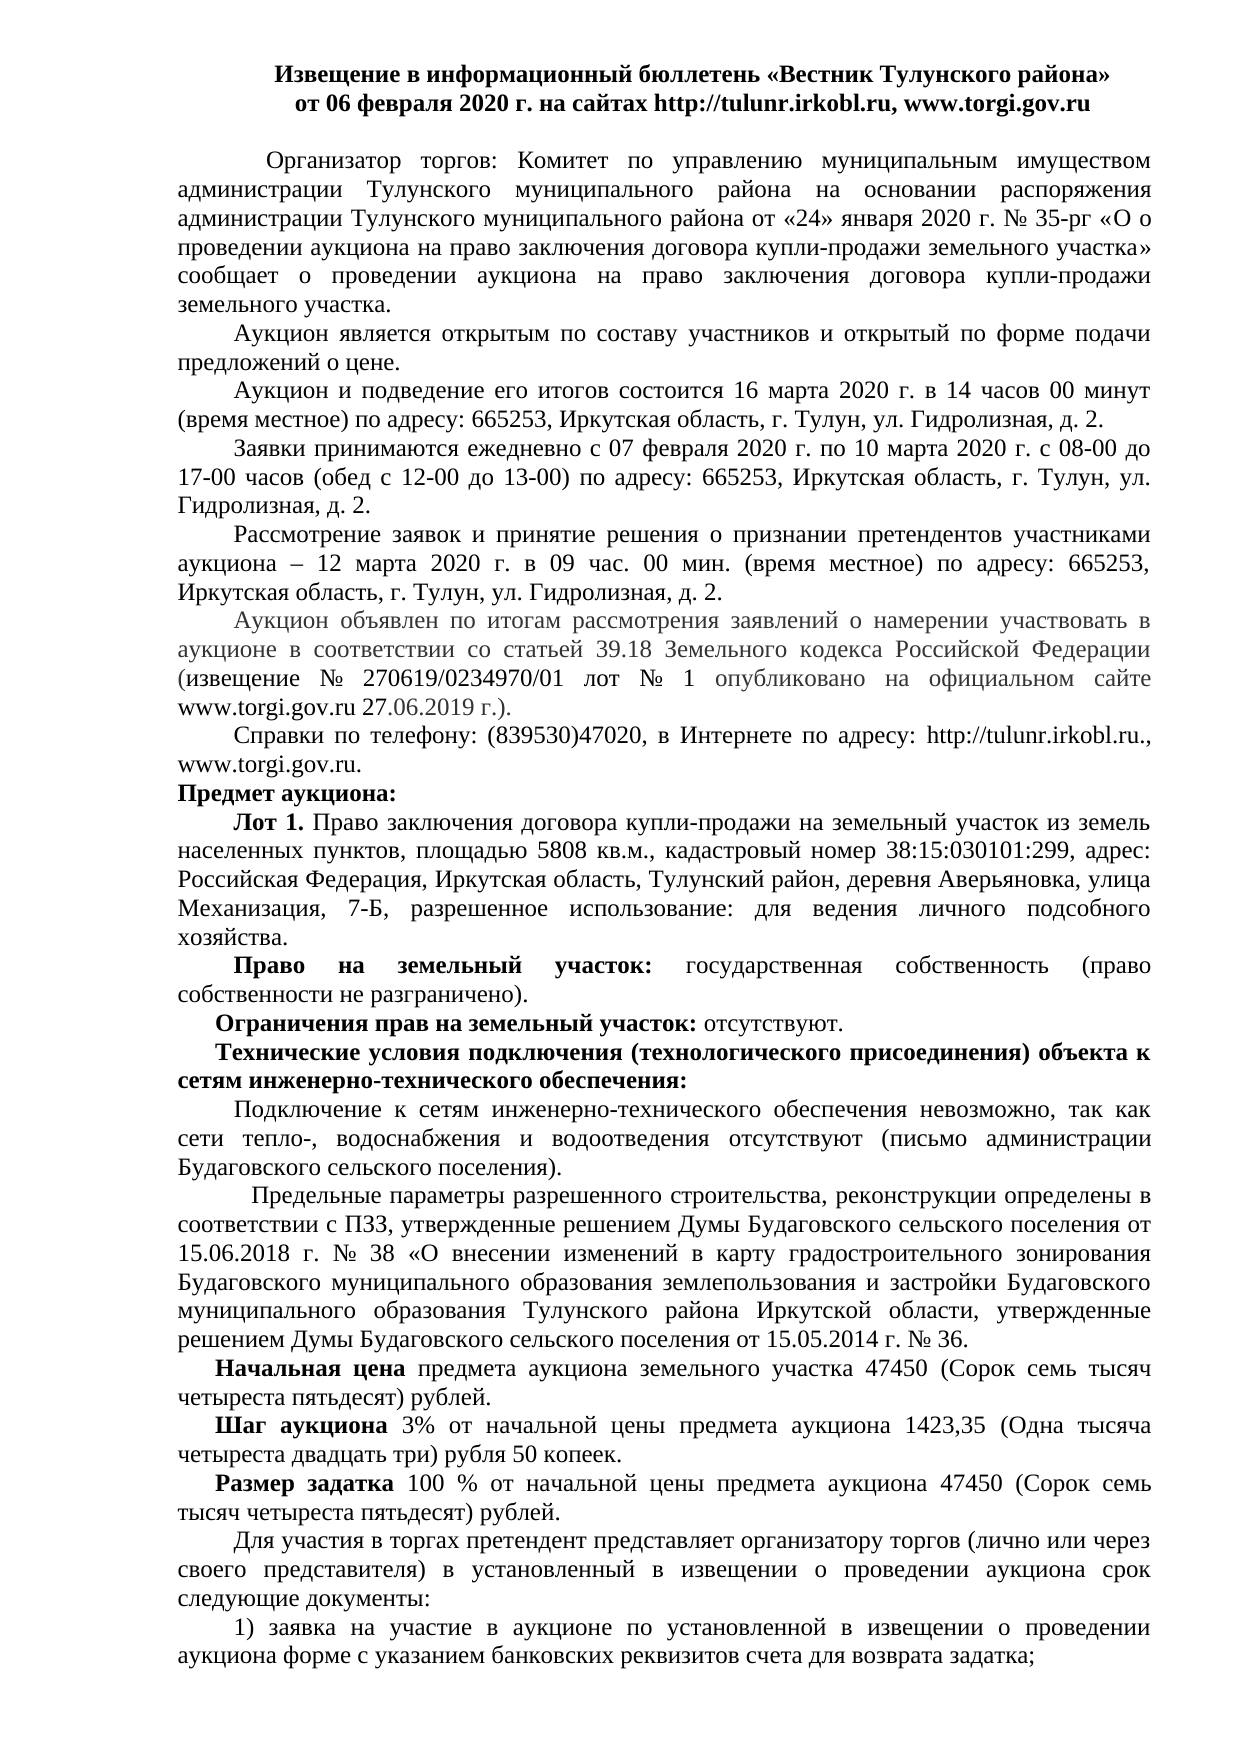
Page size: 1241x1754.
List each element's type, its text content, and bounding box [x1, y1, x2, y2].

text 1) заявка на участие в аукционе по установленной в извещении о проведении аукциона форме с указанием банковских реквизитов счета для возврата задатка; [177, 1612, 1152, 1669]
text Ограничения прав на земельный участок: отсутствуют. [177, 1008, 1152, 1037]
text Организатор торгов: Комитет по управлению муниципальным имуществом администрации Тулунского муниципального района на основании распоряжения администрации Тулунского муниципального района от «24» января 2020 г. № 35-рг «О о проведении аукциона на право заключения договора купли-продажи земельного участка» сообщает о проведении аукциона на право заключения договора купли-продажи земельного участка. [177, 145, 1152, 318]
text Для участия в торгах претендент представляет организатору торгов (лично или через своего представителя) в установленный в извещении о проведении аукциона срок следующие документы: [177, 1525, 1152, 1612]
text Предмет аукциона: [177, 778, 1152, 807]
text Предельные параметры разрешенного строительства, реконструкции определены в соответствии с ПЗЗ, утвержденные решением Думы Будаговского сельского поселения от 15.06.2018 г. № 38 «О внесении изменений в карту градостроительного зонирования Будаговского муниципального образования землепользования и застройки Будаговского муниципального образования Тулунского района Иркутской области, утвержденные решением Думы Будаговского сельского поселения от 15.05.2014 г. № 36. [177, 1180, 1152, 1353]
text Аукцион и подведение его итогов состоится 16 марта 2020 г. в 14 часов 00 минут (время местное) по адресу: 665253, Иркутская область, г. Тулун, ул. Гидролизная, д. 2. [177, 375, 1152, 433]
text Подключение к сетям инженерно-технического обеспечения невозможно, так как сети тепло-, водоснабжения и водоотведения отсутствуют (письмо администрации Будаговского сельского поселения). [177, 1094, 1152, 1180]
text Извещение в информационный бюллетень «Вестник Тулунского района» [177, 59, 1152, 88]
text от 06 февраля 2020 г. на сайтах http://tulunr.irkobl.ru, www.torgi.gov.ru [177, 88, 1152, 117]
text Рассмотрение заявок и принятие решения о признании претендентов участниками аукциона – 12 марта 2020 г. в 09 час. 00 мин. (время местное) по адресу: 665253, Иркутская область, г. Тулун, ул. Гидролизная, д. 2. [177, 519, 1152, 605]
text Право на земельный участок: государственная собственность (право собственности не разграничено). [177, 950, 1152, 1008]
text Шаг аукциона 3% от начальной цены предмета аукциона 1423,35 (Одна тысяча четыреста двадцать три) рубля 50 копеек. [177, 1410, 1152, 1468]
text Начальная цена предмета аукциона земельного участка 47450 (Сорок семь тысяч четыреста пятьдесят) рублей. [177, 1353, 1152, 1410]
text Технические условия подключения (технологического присоединения) объекта к сетям инженерно-технического обеспечения: [177, 1037, 1152, 1094]
text Заявки принимаются ежедневно с 07 февраля 2020 г. по 10 марта 2020 г. с 08-00 до 17-00 часов (обед с 12-00 до 13-00) по адресу: 665253, Иркутская область, г. Тулун, ул. Гидролизная, д. 2. [177, 433, 1152, 519]
text Аукцион объявлен по итогам рассмотрения заявлений о намерении участвовать в аукционе в соответствии со статьей 39.18 Земельного кодекса Российской Федерации (извещение № 270619/0234970/01 лот № 1 опубликовано на официальном сайте www.torgi.gov.ru 27.06.2019 г.). [177, 605, 1152, 720]
text Размер задатка 100 % от начальной цены предмета аукциона 47450 (Сорок семь тысяч четыреста пятьдесят) рублей. [177, 1468, 1152, 1525]
text Аукцион является открытым по составу участников и открытый по форме подачи предложений о цене. [177, 318, 1152, 375]
text Справки по телефону: (839530)47020, в Интернете по адресу: http://tulunr.irkobl.ru., www.torgi.gov.ru. [177, 720, 1152, 778]
text Лот 1. Право заключения договора купли-продажи на земельный участок из земель населенных пунктов, площадью 5808 кв.м., кадастровый номер 38:15:030101:299, адрес: Российская Федерация, Иркутская область, Тулунский район, деревня Аверьяновка, улица Механизация, 7-Б, разрешенное использование: для ведения личного подсобного хозяйства. [177, 807, 1152, 950]
